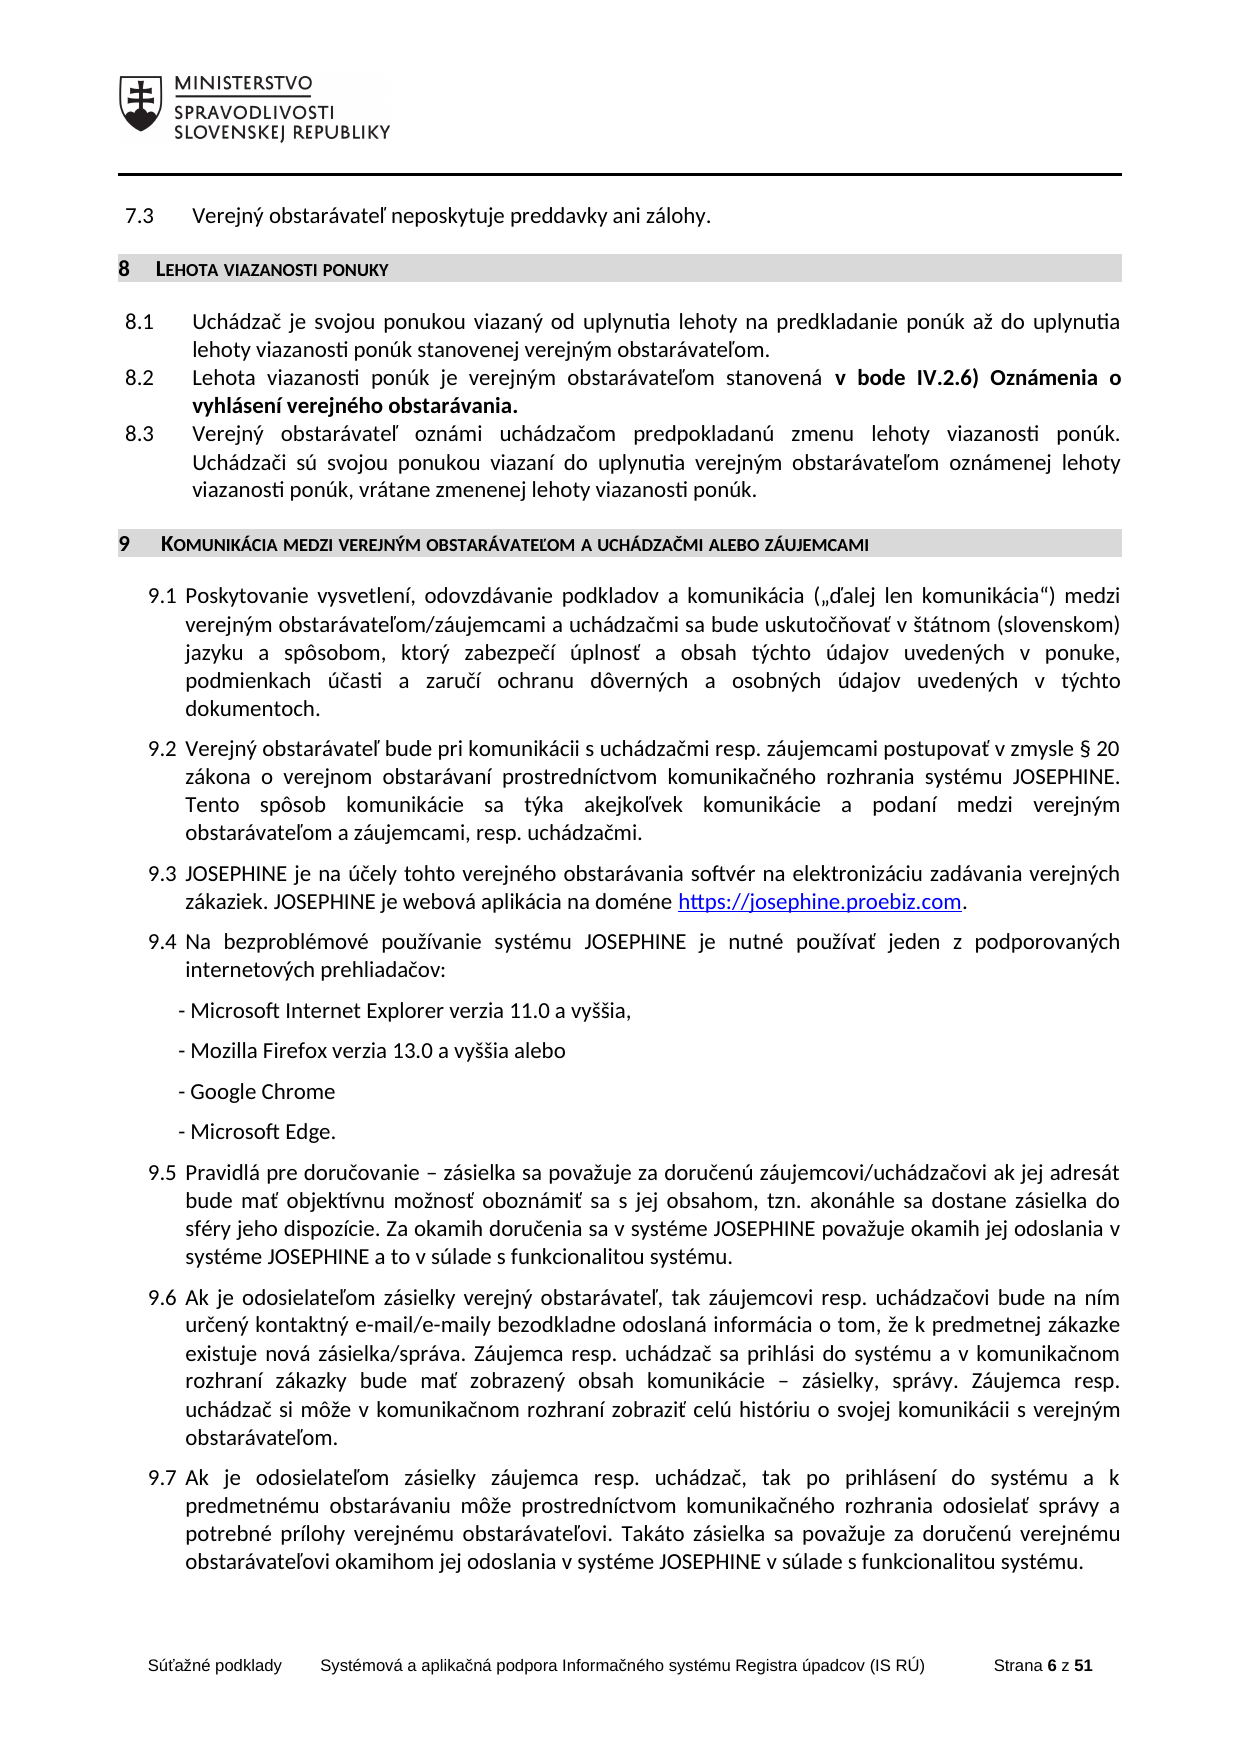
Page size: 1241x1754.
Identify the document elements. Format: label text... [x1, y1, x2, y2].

text - Google Chrome [178, 1077, 1122, 1105]
subtitle Lehota viazanosti ponuky [118, 254, 1122, 282]
text - Mozilla Firefox verzia 13.0 a vyššia alebo [178, 1036, 1122, 1064]
list Pravidlá pre doručovanie – zásielka sa považuje za doručenú záujemcovi/uchádzačovi ak jej adresát bude mať objektívnu možnosť oboznámiť sa s jej obsahom, tzn. akonáhle sa dostane zásielka do sféry jeho dispozície. Za okamih doručenia sa v systéme JOSEPHINE považuje okamih jej odoslania v systéme JOSEPHINE a to v súlade s funkcionalitou systému. [148, 1158, 1122, 1270]
list Ak je odosielateľom zásielky verejný obstarávateľ, tak záujemcovi resp. uchádzačovi bude na ním určený kontaktný e-mail/e-maily bezodkladne odoslaná informácia o tom, že k predmetnej zákazke existuje nová zásielka/správa. Záujemca resp. uchádzač sa prihlási do systému a v komunikačnom rozhraní zákazky bude mať zobrazený obsah komunikácie – zásielky, správy. Záujemca resp. uchádzač si môže v komunikačnom rozhraní zobraziť celú históriu o svojej komunikácii s verejným obstarávateľom. [148, 1283, 1122, 1451]
list Lehota viazanosti ponúk je verejným obstarávateľom stanovená v bode IV.2.6) Oznámenia o vyhlásení verejného obstarávania. [125, 363, 1122, 419]
list Poskytovanie vysvetlení, odovzdávanie podkladov a komunikácia („ďalej len komunikácia“) medzi verejným obstarávateľom/záujemcami a uchádzačmi sa bude uskutočňovať v štátnom (slovenskom) jazyku a spôsobom, ktorý zabezpečí úplnosť a obsah týchto údajov uvedených v ponuke, podmienkach účasti a zaručí ochranu dôverných a osobných údajov uvedených v týchto dokumentoch. [148, 582, 1122, 722]
list Ak je odosielateľom zásielky záujemca resp. uchádzač, tak po prihlásení do systému a k predmetnému obstarávaniu môže prostredníctvom komunikačného rozhrania odosielať správy a potrebné prílohy verejnému obstarávateľovi. Takáto zásielka sa považuje za doručenú verejnému obstarávateľovi okamihom jej odoslania v systéme JOSEPHINE v súlade s funkcionalitou systému. [148, 1463, 1122, 1575]
list Uchádzač je svojou ponukou viazaný od uplynutia lehoty na predkladanie ponúk až do uplynutia lehoty viazanosti ponúk stanovenej verejným obstarávateľom. [125, 307, 1122, 363]
list JOSEPHINE je na účely tohto verejného obstarávania softvér na elektronizáciu zadávania verejných zákaziek. JOSEPHINE je webová aplikácia na doméne https://josephine.proebiz.com. [148, 859, 1122, 915]
subtitle Komunikácia medzi verejným obstarávateľom a uchádzačmi alebo záujemcami [118, 529, 1122, 557]
text - Microsoft Internet Explorer verzia 11.0 a vyššia, [178, 996, 1122, 1024]
text - Microsoft Edge. [178, 1117, 1122, 1146]
list Verejný obstarávateľ bude pri komunikácii s uchádzačmi resp. záujemcami postupovať v zmysle § 20 zákona o verejnom obstarávaní prostredníctvom komunikačného rozhrania systému JOSEPHINE. Tento spôsob komunikácie sa týka akejkoľvek komunikácie a podaní medzi verejným obstarávateľom a záujemcami, resp. uchádzačmi. [148, 734, 1122, 846]
list Verejný obstarávateľ neposkytuje preddavky ani zálohy. [125, 201, 1122, 229]
list Verejný obstarávateľ oznámi uchádzačom predpokladanú zmenu lehoty viazanosti ponúk. Uchádzači sú svojou ponukou viazaní do uplynutia verejným obstarávateľom oznámenej lehoty viazanosti ponúk, vrátane zmenenej lehoty viazanosti ponúk. [125, 419, 1122, 504]
list Na bezproblémové používanie systému JOSEPHINE je nutné používať jeden z podporovaných internetových prehliadačov: [148, 927, 1122, 983]
picture [118, 73, 390, 144]
